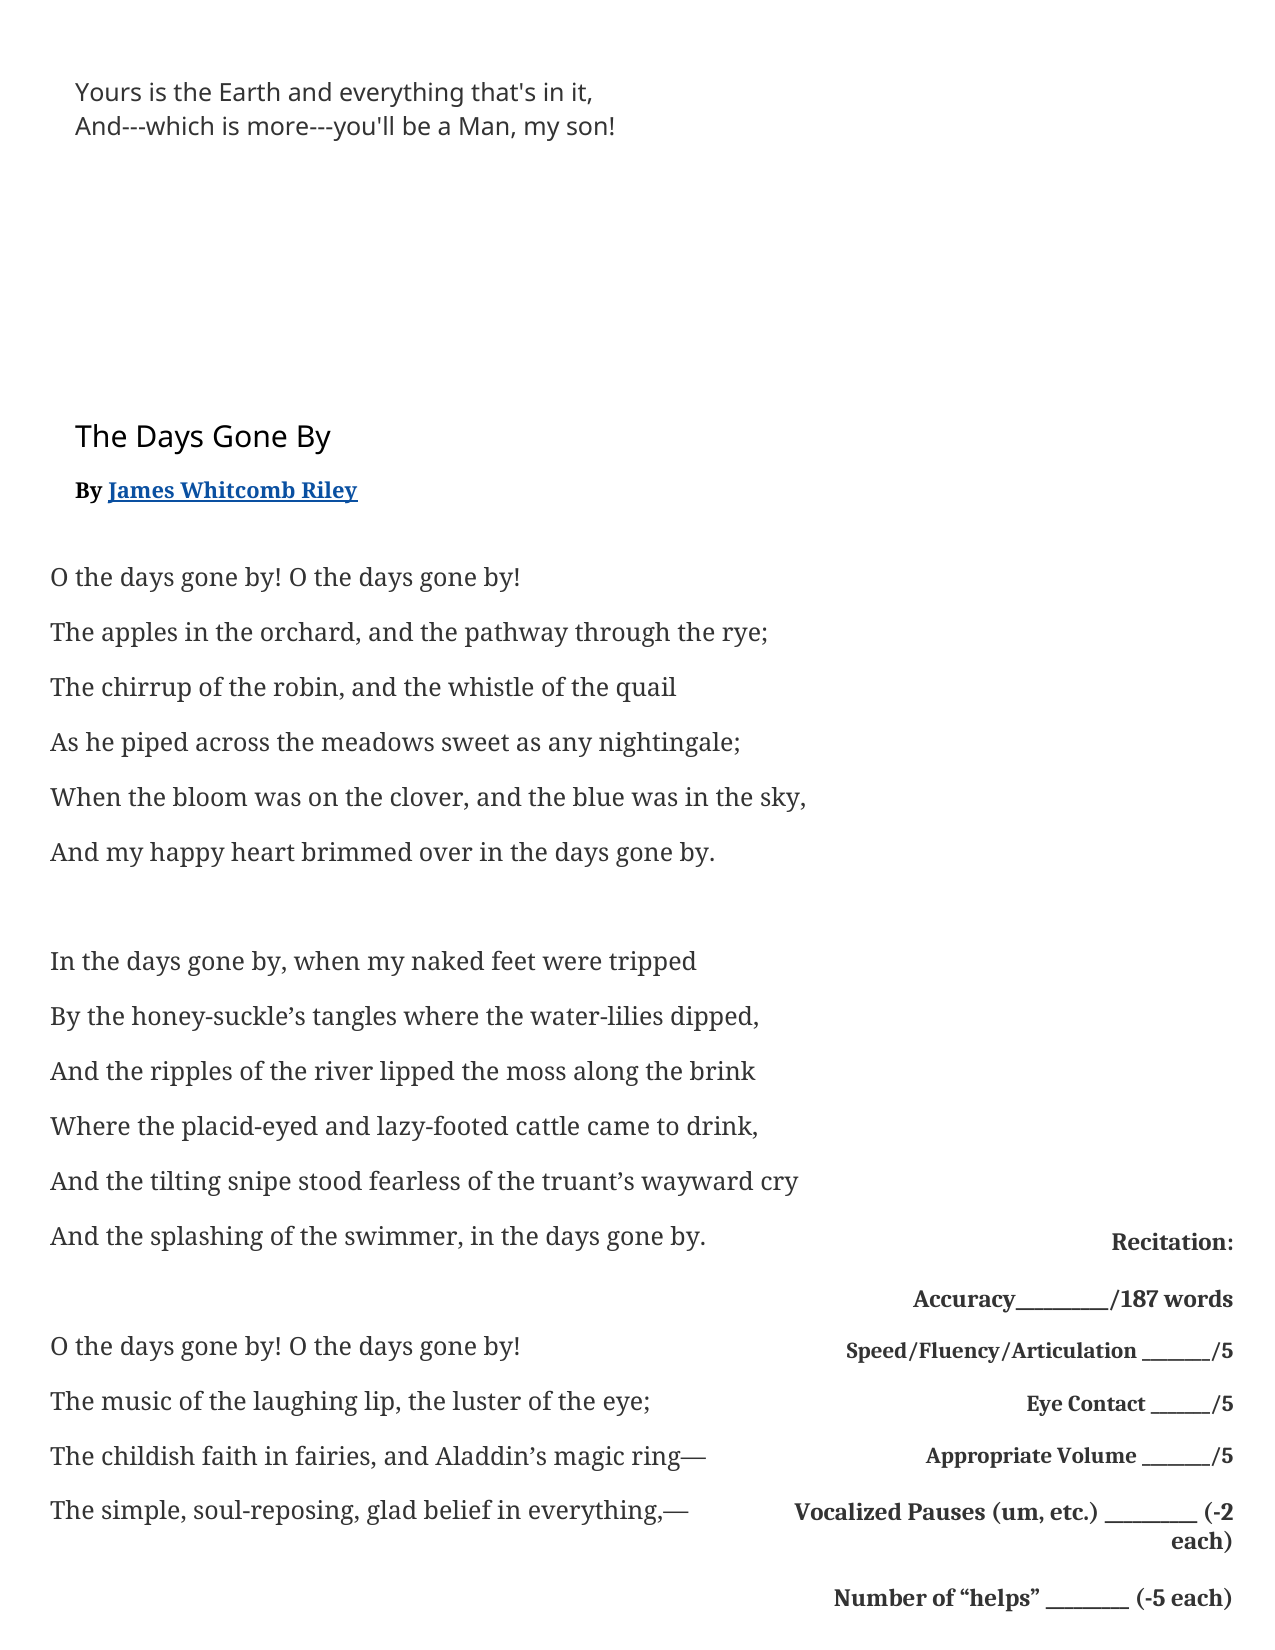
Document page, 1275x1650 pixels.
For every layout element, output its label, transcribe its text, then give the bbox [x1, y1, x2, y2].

text And my happy heart brimmed over in the days gone by. [50, 834, 1200, 868]
text The chirrup of the robin, and the whistle of the quail [50, 669, 1200, 704]
text When the bloom was on the clover, and the blue was in the sky, [50, 779, 1200, 813]
text And the splashing of the swimmer, in the days gone by. [50, 1218, 1200, 1253]
subtitle By James Whitcomb Riley [75, 463, 1200, 505]
text And the tilting snipe stood fearless of the truant’s wayward cry [50, 1164, 1200, 1198]
text In the days gone by, when my naked feet were tripped [50, 944, 1200, 978]
text Where the placid-eyed and lazy-footed cattle came to drink, [50, 1109, 1200, 1143]
text O the days gone by! O the days gone by! [50, 1328, 737, 1362]
subtitle The Days Gone By [75, 414, 1200, 457]
text The childish faith in fairies, and Aladdin’s magic ring— [50, 1438, 737, 1472]
text O the days gone by! O the days gone by! [50, 560, 1200, 594]
text The apples in the orchard, and the pathway through the rye; [50, 615, 1200, 649]
text By the honey-suckle’s tangles where the water-lilies dipped, [50, 999, 1200, 1033]
text And the ripples of the river lipped the moss along the brink [50, 1054, 1200, 1088]
text The music of the laughing lip, the luster of the eye; [50, 1383, 737, 1417]
text The simple, soul-reposing, glad belief in everything,— [50, 1493, 737, 1527]
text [75, 75, 1200, 143]
text As he piped across the meadows sweet as any nightingale; [50, 724, 1200, 758]
